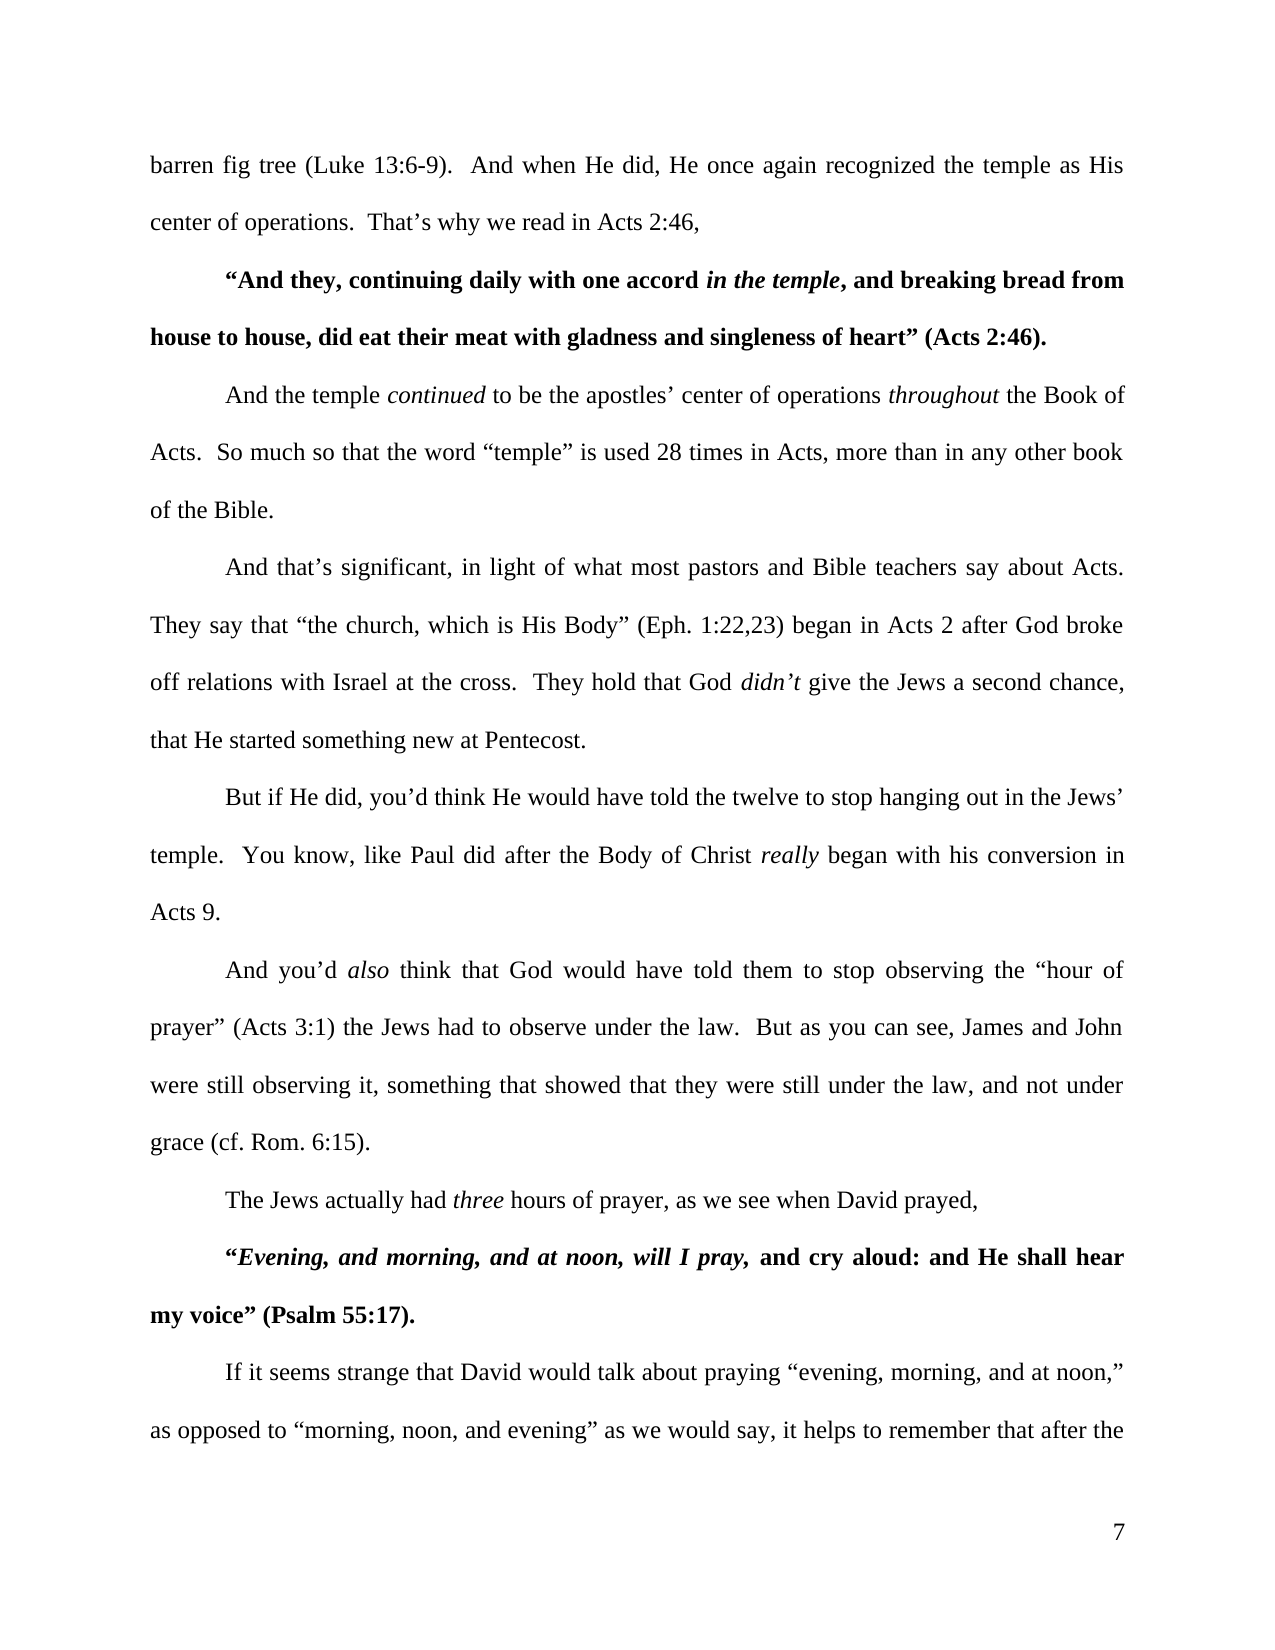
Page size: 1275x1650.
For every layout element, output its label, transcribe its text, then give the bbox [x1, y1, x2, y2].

text The Jews actually had three hours of prayer, as we see when David prayed, [150, 1185, 1125, 1214]
text And you’d also think that God would have told them to stop observing the “hour of prayer” (Acts 3:1) the Jews had to observe under the law. But as you can see, James and John were still observing it, something that showed that they were still under the law, and not under grace (cf. Rom. 6:15). [150, 955, 1125, 1156]
text But if He did, you’d think He would have told the twelve to stop hanging out in the Jews’ temple. You know, like Paul did after the Body of Christ really began with his conversion in Acts 9. [150, 782, 1125, 926]
text “Evening, and morning, and at noon, will I pray, and cry aloud: and He shall hear my voice” (Psalm 55:17). [150, 1242, 1125, 1329]
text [150, 1357, 1125, 1444]
text And the temple continued to be the apostles’ center of operations throughout the Book of Acts. So much so that the word “temple” is used 28 times in Acts, more than in any other book of the Bible. [150, 380, 1125, 524]
text And that’s significant, in light of what most pastors and Bible teachers say about Acts. They say that “the church, which is His Body” (Eph. 1:22,23) began in Acts 2 after God broke off relations with Israel at the cross. They hold that God didn’t give the Jews a second chance, that He started something new at Pentecost. [150, 552, 1125, 754]
text “And they, continuing daily with one accord in the temple, and breaking bread from house to house, did eat their meat with gladness and singleness of heart” (Acts 2:46). [150, 265, 1125, 351]
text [150, 150, 1125, 236]
